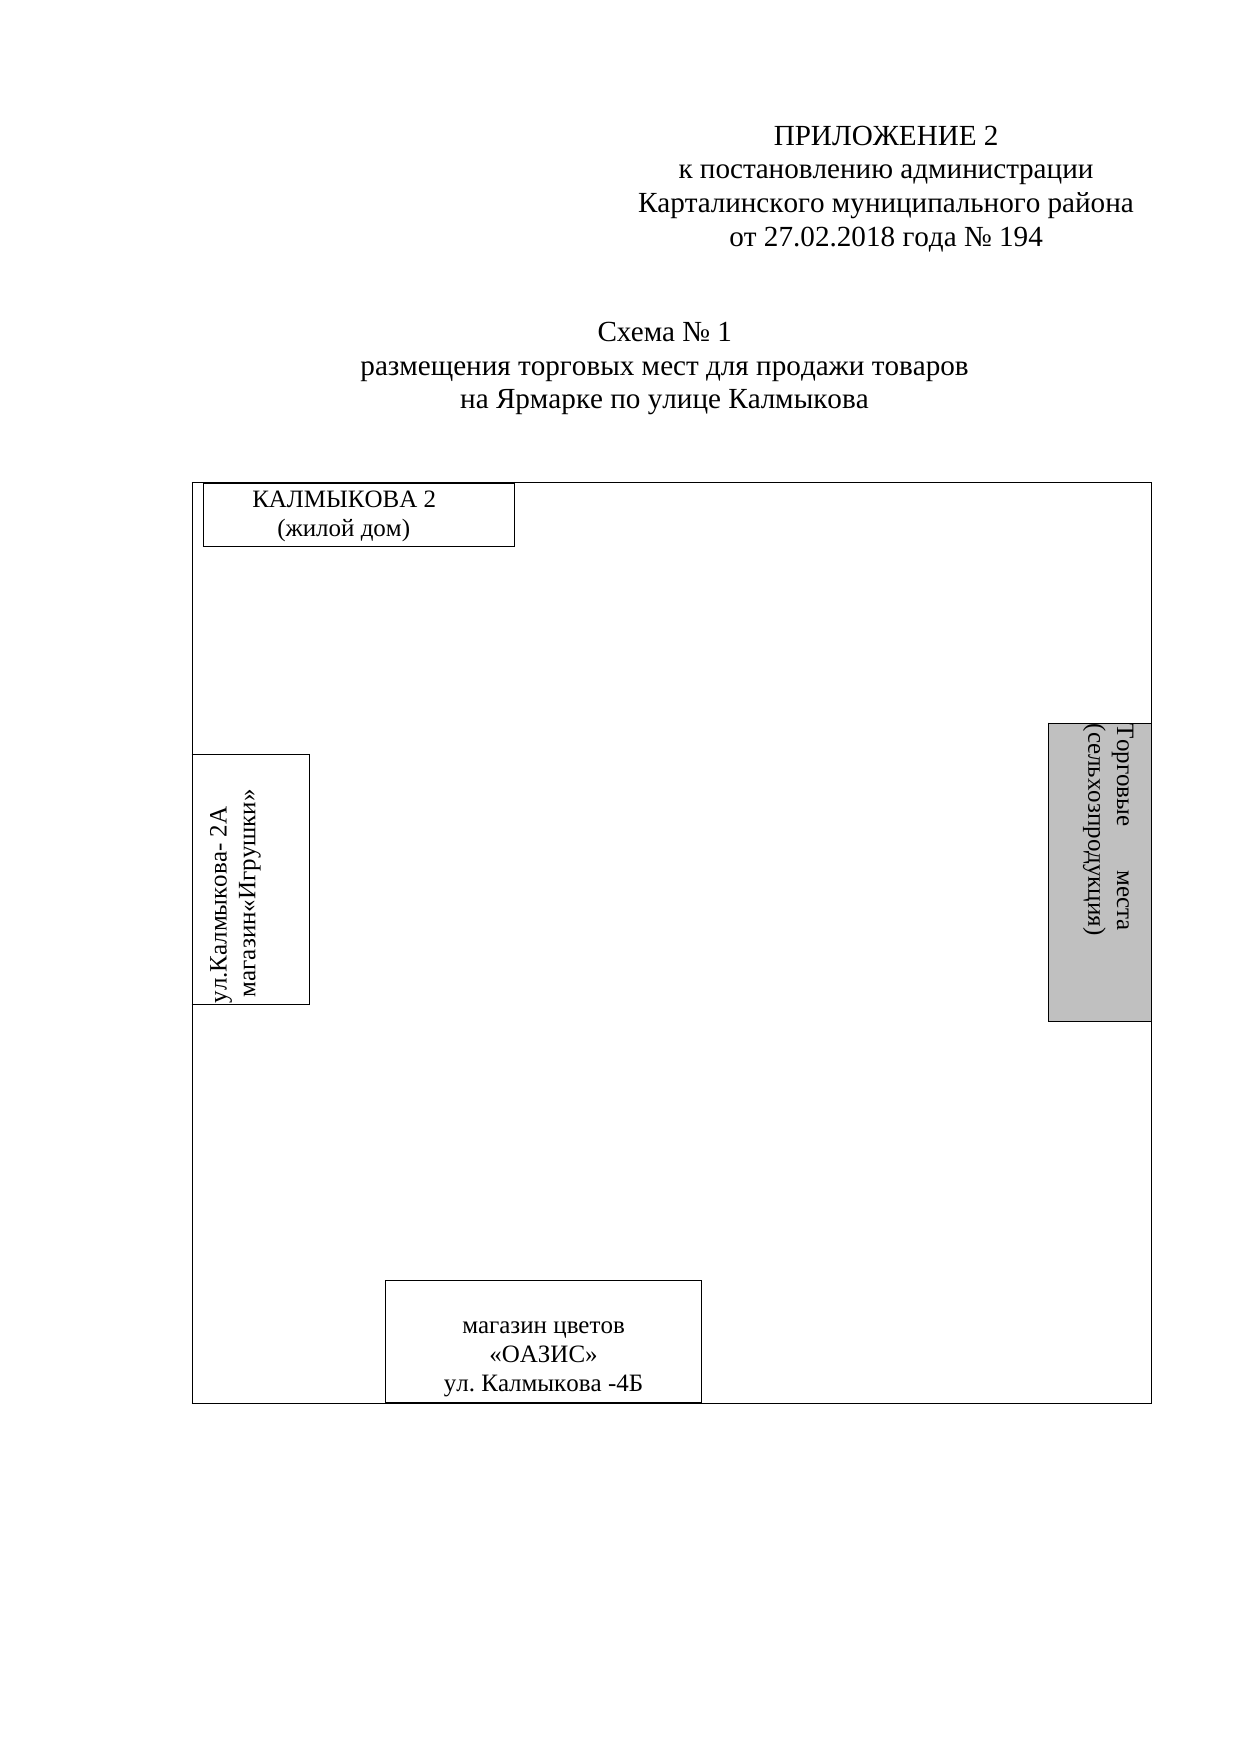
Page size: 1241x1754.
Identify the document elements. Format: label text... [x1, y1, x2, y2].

text к постановлению администрации [620, 152, 1152, 185]
text от 27.02.2018 года № 194 [620, 219, 1152, 252]
text ПРИЛОЖЕНИЕ 2 [620, 118, 1152, 152]
table_header [193, 483, 1151, 1403]
text на Ярмарке по улице Калмыкова [177, 382, 1152, 415]
text Карталинского муниципального района [620, 185, 1152, 219]
text размещения торговых мест для продажи товаров [177, 348, 1152, 382]
subtitle Схема № 1 [177, 314, 1152, 348]
